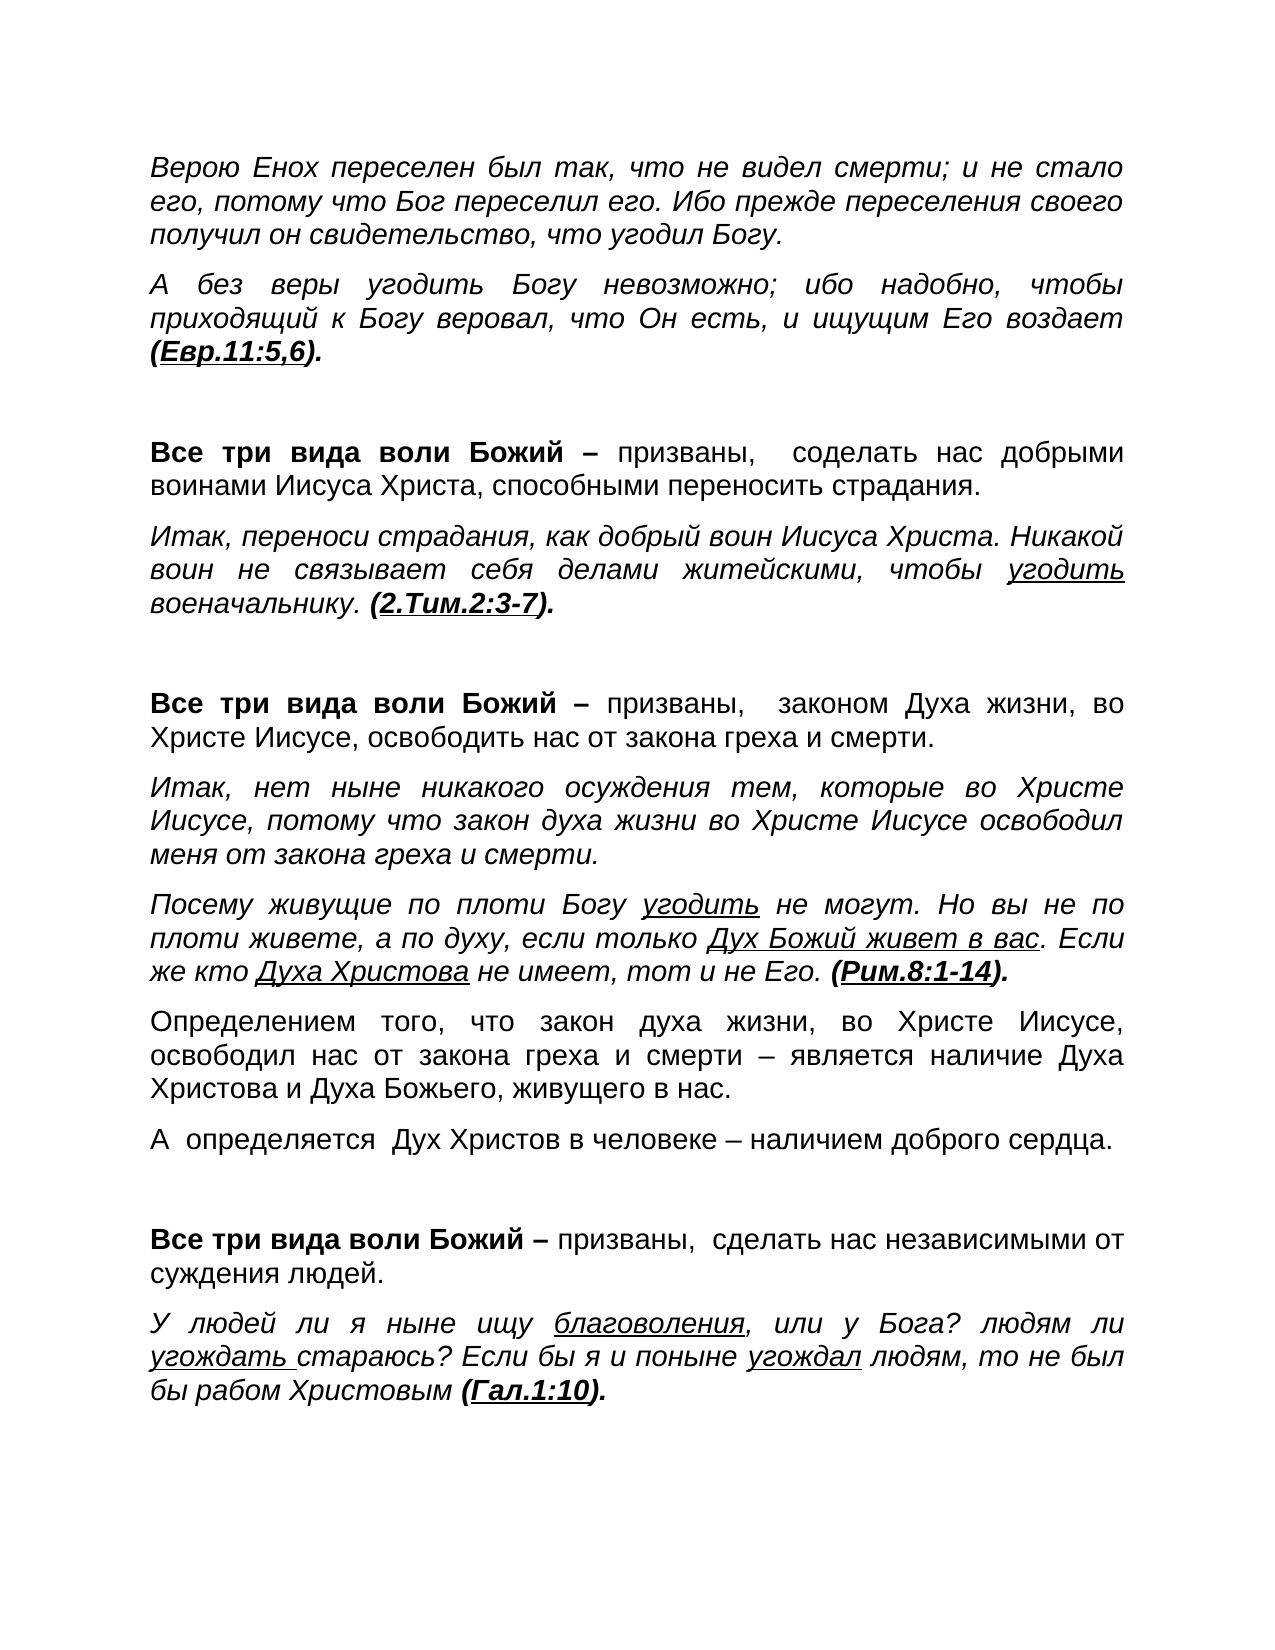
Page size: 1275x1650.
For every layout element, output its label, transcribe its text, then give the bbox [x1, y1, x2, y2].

text А определяется Дух Христов в человеке – наличием доброго сердца. [150, 1122, 1125, 1155]
text А без веры угодить Богу невозможно; ибо надобно, чтобы приходящий к Богу веровал, что Он есть, и ищущим Его воздает (Евр.11:5,6). [150, 267, 1125, 368]
text Все три вида воли Божий – призваны, законом Духа жизни, во Христе Иисусе, освободить нас от закона греха и смерти. [150, 686, 1125, 753]
text Определением того, что закон духа жизни, во Христе Иисусе, освободил нас от закона греха и смерти – является наличие Духа Христова и Духа Божьего, живущего в нас. [150, 1004, 1125, 1105]
text Посему живущие по плоти Богу угодить не могут. Но вы не по плоти живете, а по духу, если только Дух Божий живет в вас. Если же кто Духа Христова не имеет, тот и не Его. (Рим.8:1-14). [150, 887, 1125, 988]
text У людей ли я ныне ищу благоволения, или у Бога? людям ли угождать стараюсь? Если бы я и поныне угождал людям, то не был бы рабом Христовым (Гал.1:10). [150, 1306, 1125, 1406]
text Итак, нет ныне никакого осуждения тем, которые во Христе Иисусе, потому что закон духа жизни во Христе Иисусе освободил меня от закона греха и смерти. [150, 770, 1125, 870]
text Итак, переноси страдания, как добрый воин Иисуса Христа. Никакой воин не связывает себя делами житейскими, чтобы угодить военачальнику. (2.Тим.2:3-7). [150, 518, 1125, 619]
text Верою Енох переселен был так, что не видел смерти; и не стало его, потому что Бог переселил его. Ибо прежде переселения своего получил он свидетельство, что угодил Богу. [150, 150, 1125, 251]
text Все три вида воли Божий – призваны, сделать нас независимыми от суждения людей. [150, 1222, 1125, 1289]
text Все три вида воли Божий – призваны, соделать нас добрыми воинами Иисуса Христа, способными переносить страдания. [150, 435, 1125, 502]
